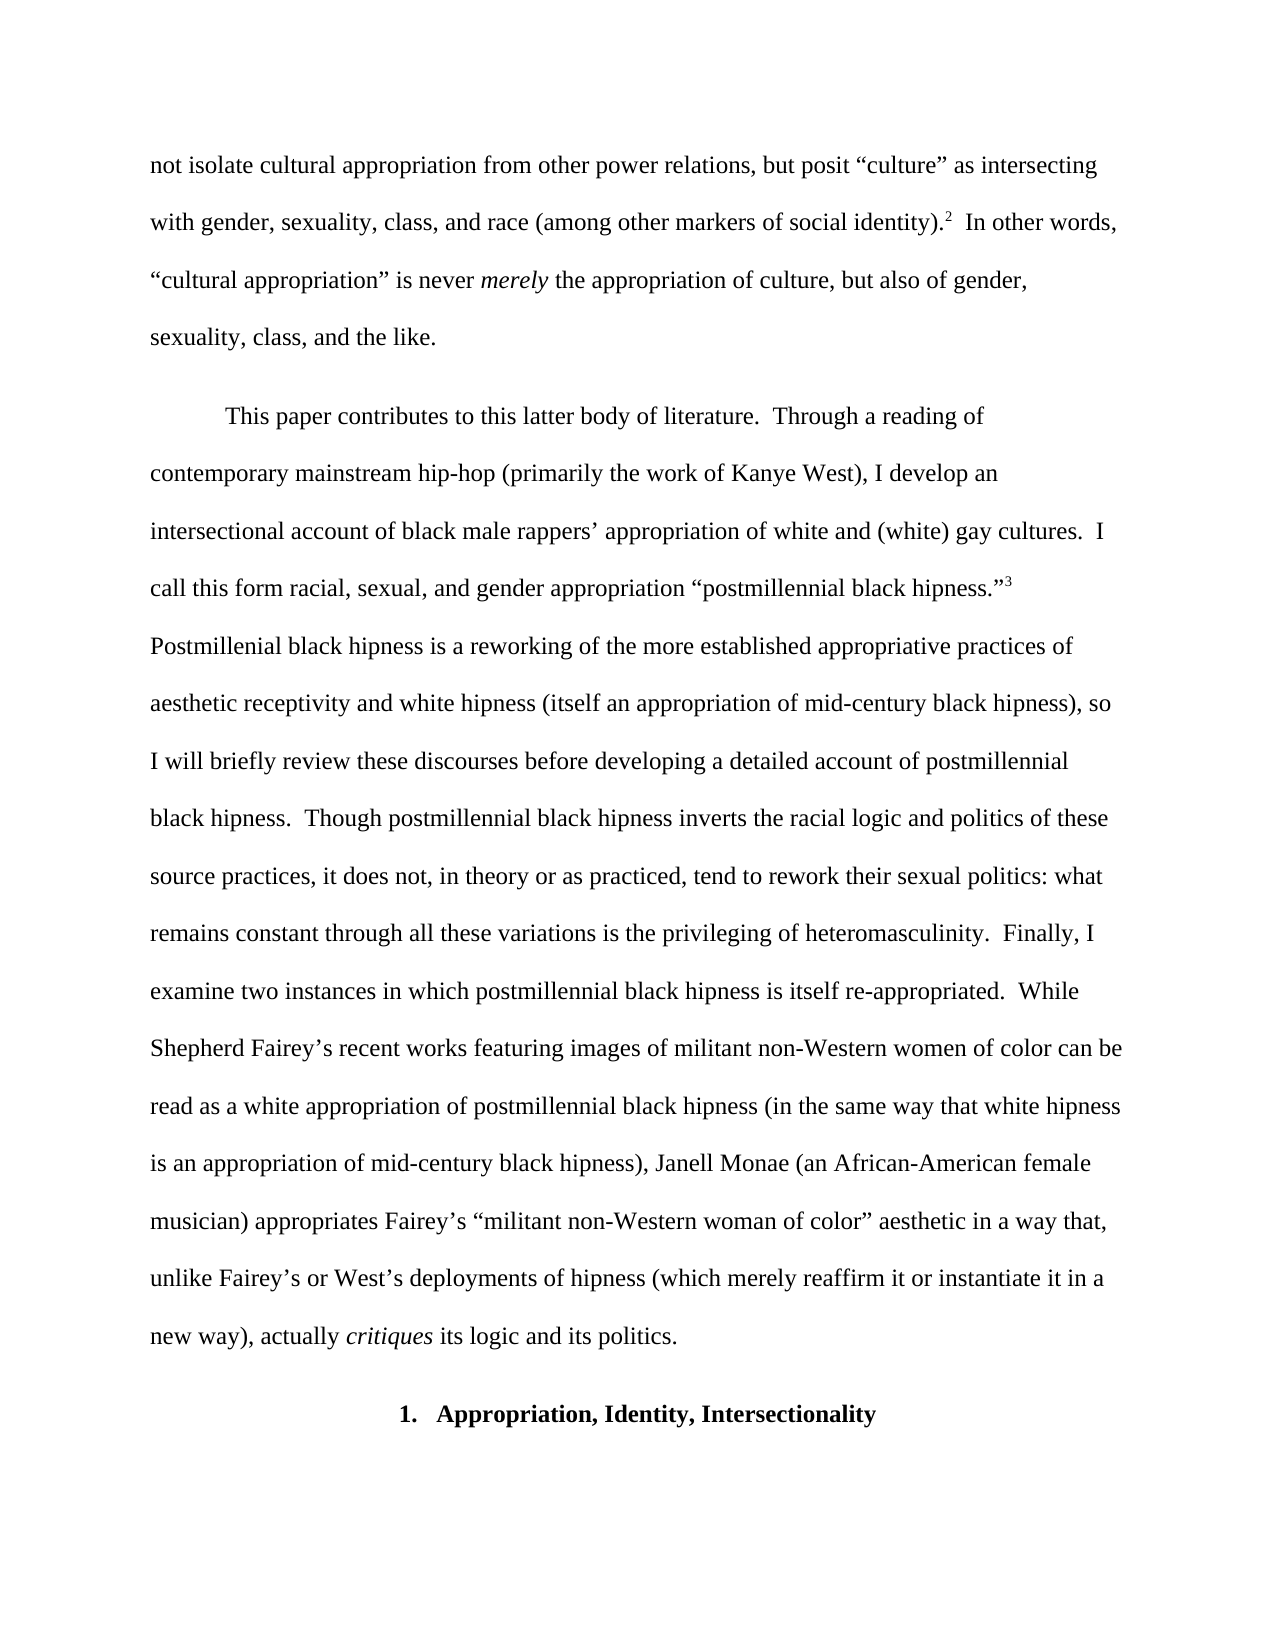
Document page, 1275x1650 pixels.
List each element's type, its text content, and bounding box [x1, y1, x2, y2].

list Appropriation, Identity, Intersectionality [150, 1399, 1125, 1428]
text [150, 150, 1125, 351]
text This paper contributes to this latter body of literature. Through a reading of contemporary mainstream hip-hop (primarily the work of Kanye West), I develop an intersectional account of black male rappers’ appropriation of white and (white) gay cultures. I call this form racial, sexual, and gender appropriation “postmillennial black hipness.” Postmillenial black hipness is a reworking of the more established appropriative practices of aesthetic receptivity and white hipness (itself an appropriation of mid-century black hipness), so I will briefly review these discourses before developing a detailed account of postmillennial black hipness. Though postmillennial black hipness inverts the racial logic and politics of these source practices, it does not, in theory or as practiced, tend to rework their sexual politics: what remains constant through all these variations is the privileging of heteromasculinity. Finally, I examine two instances in which postmillennial black hipness is itself re-appropriated. While Shepherd Fairey’s recent works featuring images of militant non-Western women of color can be read as a white appropriation of postmillennial black hipness (in the same way that white hipness is an appropriation of mid-century black hipness), Janell Monae (an African-American female musician) appropriates Fairey’s “militant non-Western woman of color” aesthetic in a way that, unlike Fairey’s or West’s deployments of hipness (which merely reaffirm it or instantiate it in a new way), actually critiques its logic and its politics. [150, 401, 1125, 1349]
